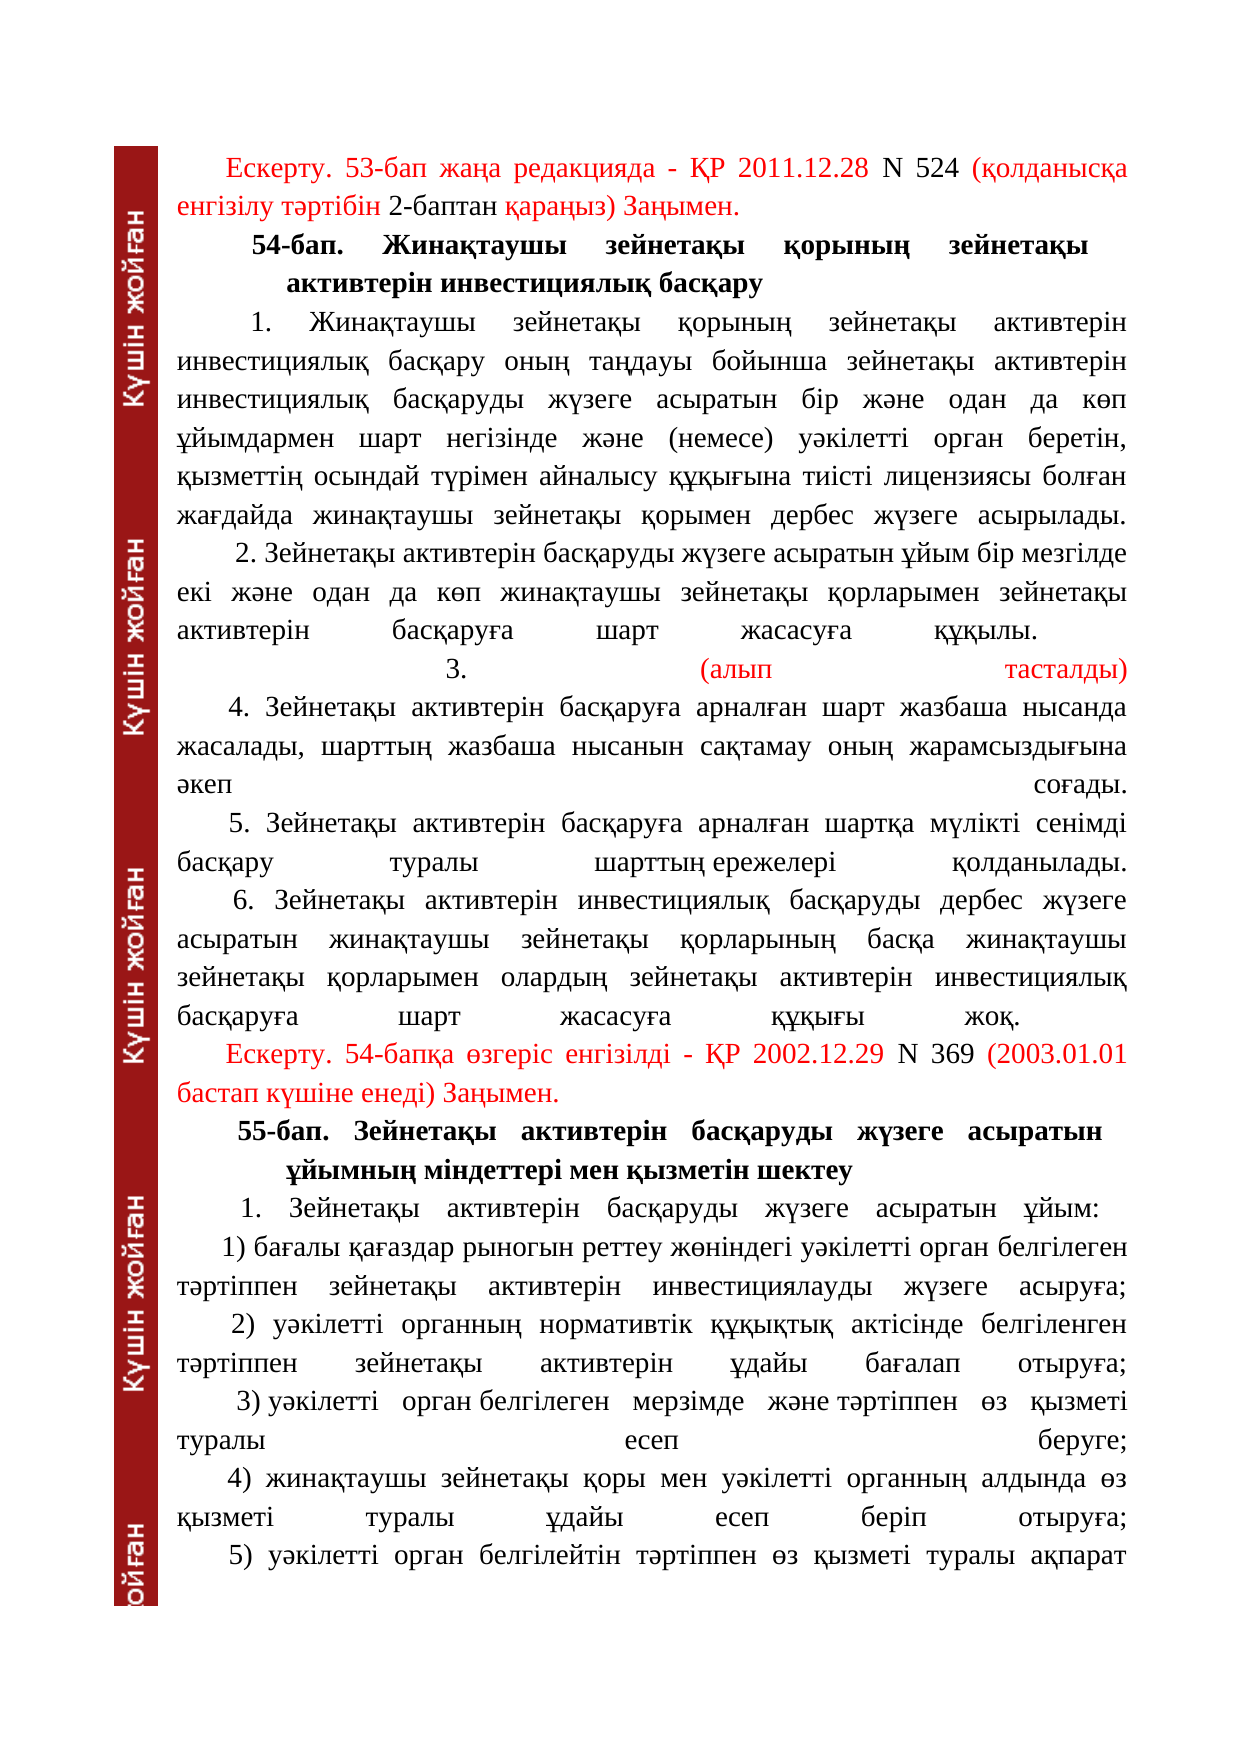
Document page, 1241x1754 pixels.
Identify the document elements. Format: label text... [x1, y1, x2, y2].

picture [114, 222, 158, 227]
picture [114, 146, 158, 150]
text 1. Жинақтаушы зейнетақы қорының зейнетақы активтерiн инвестициялық басқару оның таңдауы бойынша зейнетақы активтерiн инвестициялық басқаруды жүзеге асыратын бiр және одан да көп ұйымдармен шарт негiзiнде және (немесе) уәкiлеттi орган беретiн, қызметтің осындай түрiмен айналысу құқығына тиiстi лицензиясы болған жағдайда жинақтаушы зейнетақы қорымен дербес жүзеге асырылады. 2. Зейнетақы активтерiн басқаруды жүзеге асыратын ұйым бiр мезгiлде екi және одан да көп жинақтаушы зейнетақы қорларымен зейнетақы активтерiн басқаруға шарт жасасуға құқылы. 3. (алып тасталды) 4. Зейнетақы активтерiн басқаруға арналған шарт жазбаша нысанда жасалады, шарттың жазбаша нысанын сақтамау оның жарамсыздығына әкеп соғады. 5. Зейнетақы активтерiн басқаруға арналған шартқа мүлiктi сенiмдi басқару туралы шарттың ережелерi қолданылады. 6. Зейнетақы активтерiн инвестициялық басқаруды дербес жүзеге асыратын жинақтаушы зейнетақы қорларының басқа жинақтаушы зейнетақы қорларымен олардың зейнетақы активтерiн инвестициялық басқаруға шарт жасасуға құқығы жоқ. Ескерту. 54-бапқа өзгеріс енгізілді - ҚР 2002.12.29 N 369 (2003.01.01 бастап күшіне енеді) Заңымен. [112, 304, 1128, 1108]
picture [114, 1571, 158, 1606]
picture [114, 1108, 158, 1113]
picture [114, 299, 158, 304]
picture [114, 1186, 158, 1191]
text 54-бап. Жинақтаушы зейнетақы қорының зейнетақы активтерiн инвестициялық басқару [112, 227, 1128, 299]
text 55-бап. Зейнетақы активтерiн басқаруды жүзеге асыратын ұйымның мiндеттерi мен қызметiн шектеу [112, 1113, 1128, 1186]
